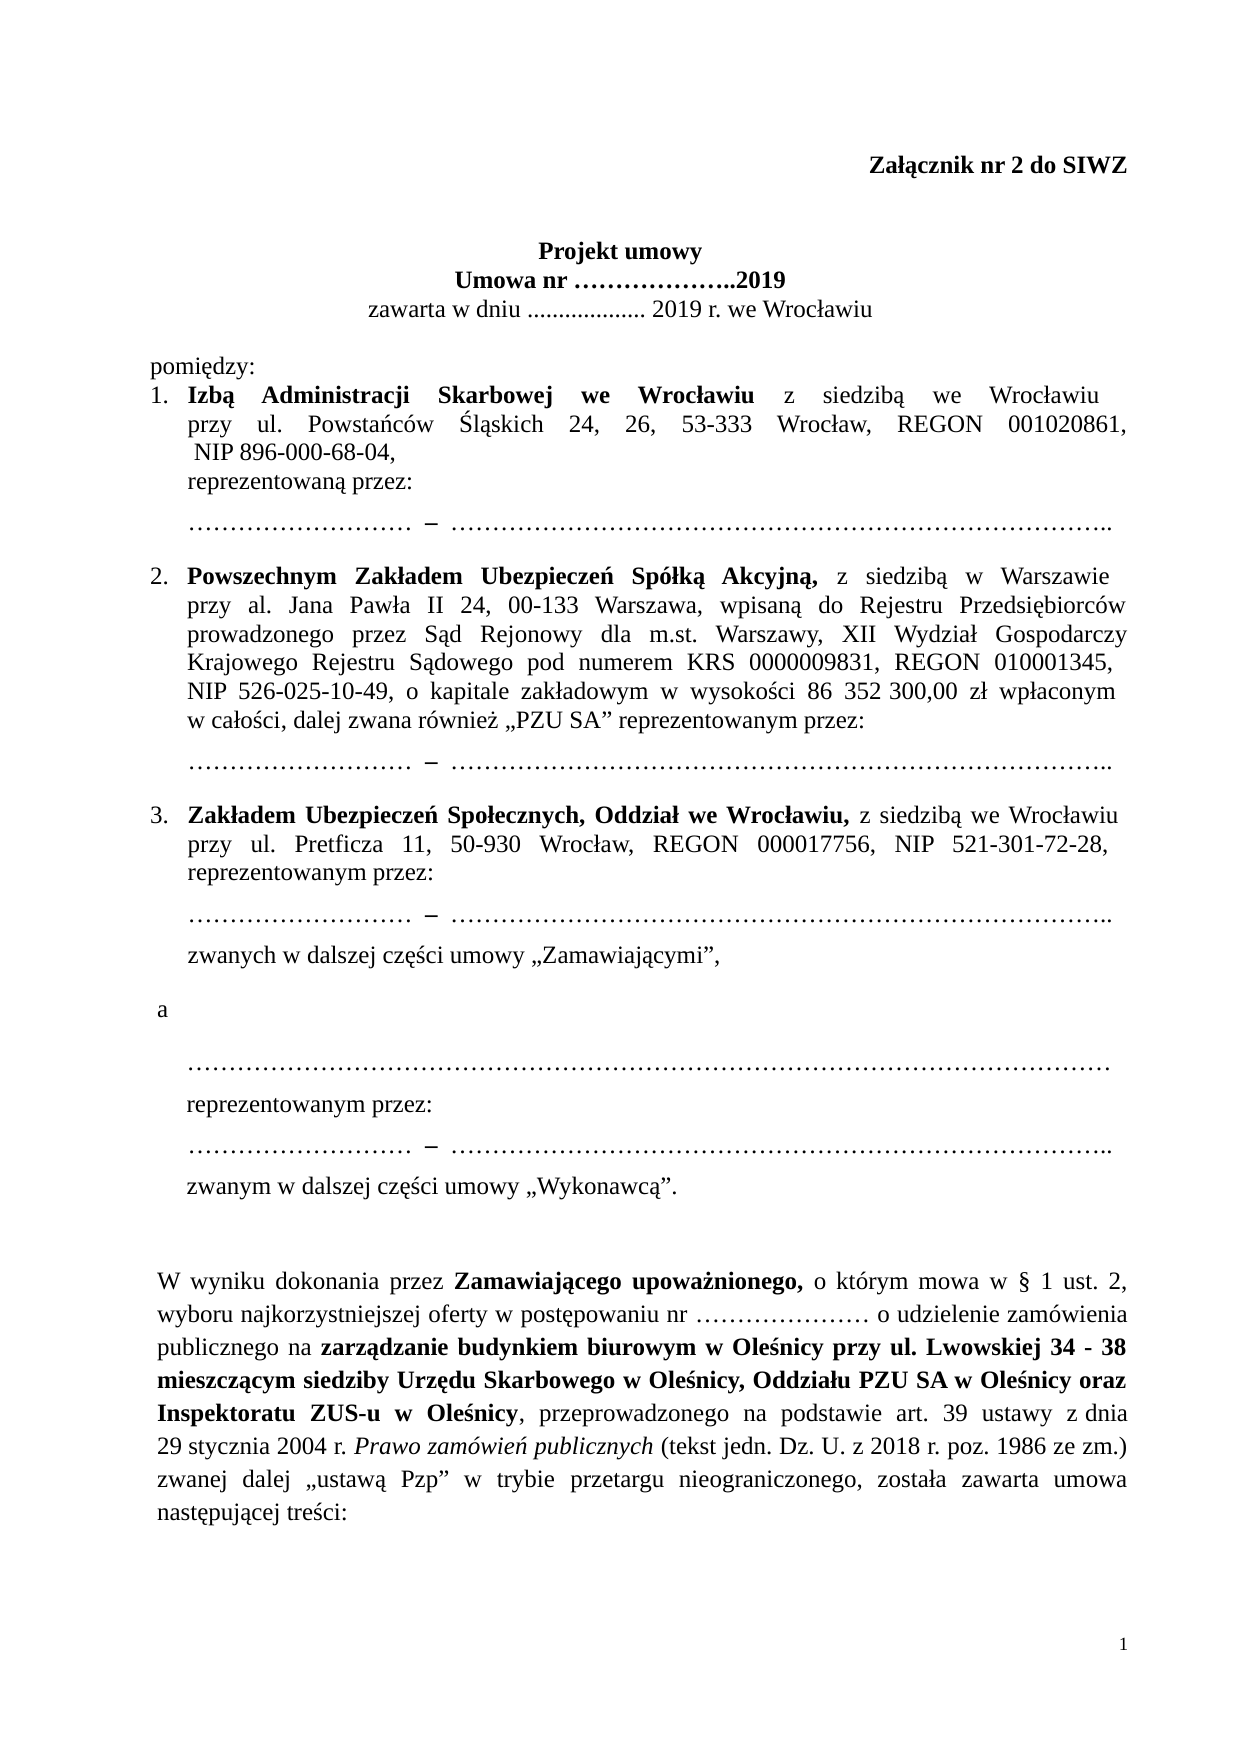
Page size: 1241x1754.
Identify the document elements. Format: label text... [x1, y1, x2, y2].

text zawarta w dniu ................... 2019 r. we Wrocławiu [112, 294, 1128, 322]
text Załącznik nr 2 do SIWZ [112, 150, 1128, 179]
text a [157, 994, 1128, 1022]
text reprezentowaną przez: [187, 466, 1128, 495]
list Zakładem Ubezpieczeń Społecznych, Oddział we Wrocławiu, z siedzibą we Wrocławiu przy ul. Pretficza 11, 50-930 Wrocław, REGON 000017756, NIP 521-301-72-28, reprezentowanym przez: [150, 800, 1128, 886]
text zwanych w dalszej części umowy „Zamawiającymi”, [187, 940, 1128, 969]
text W wyniku dokonania przez Zamawiającego upoważnionego, o którym mowa w § 1 ust. 2, wyboru najkorzystniejszej oferty w postępowaniu nr ………………… o udzielenie zamówienia publicznego na zarządzanie budynkiem biurowym w Oleśnicy przy ul. Lwowskiej 34 - 38 mieszczącym siedziby Urzędu Skarbowego w Oleśnicy, Oddziału PZU SA w Oleśnicy oraz Inspektoratu ZUS-u w Oleśnicy, przeprowadzonego na podstawie art. 39 ustawy z dnia 29 stycznia 2004 r. Prawo zamówień publicznych (tekst jedn. Dz. U. z 2018 r. poz. 1986 ze zm.) zwanej dalej „ustawą Pzp” w trybie przetargu nieograniczonego, została zawarta umowa następującej treści: [157, 1266, 1128, 1526]
text reprezentowanym przez: [186, 1089, 1128, 1117]
text ……………………… – …………………………………………………………………….. [187, 899, 1128, 927]
list Izbą Administracji Skarbowej we Wrocławiu z siedzibą we Wrocławiu przy ul. Powstańców Śląskich 24, 26, 53-333 Wrocław, REGON 001020861, NIP 896-000-68-04, [150, 380, 1128, 466]
text Umowa nr ………………..2019 [112, 265, 1128, 294]
text ……………………… – …………………………………………………………………….. [187, 746, 1128, 775]
text ……………………… – …………………………………………………………………….. [187, 507, 1128, 536]
text ……………………… – …………………………………………………………………….. [187, 1130, 1128, 1159]
list Powszechnym Zakładem Ubezpieczeń Spółką Akcyjną, z siedzibą w Warszawie przy al. Jana Pawła II 24, 00-133 Warszawa, wpisaną do Rejestru Przedsiębiorców prowadzonego przez Sąd Rejonowy dla m.st. Warszawy, XII Wydział Gospodarczy Krajowego Rejestru Sądowego pod numerem KRS 0000009831, REGON 010001345, NIP 526-025-10-49, o kapitale zakładowym w wysokości 86 352 300,00 zł wpłaconym w całości, dalej zwana również „PZU SA” reprezentowanym przez: [150, 561, 1128, 734]
text pomiędzy: [150, 351, 1128, 380]
text zwanym w dalszej części umowy „Wykonawcą”. [186, 1171, 1128, 1200]
text ………………………………………………………………………………………………… [186, 1047, 1128, 1076]
text Projekt umowy [112, 236, 1128, 265]
